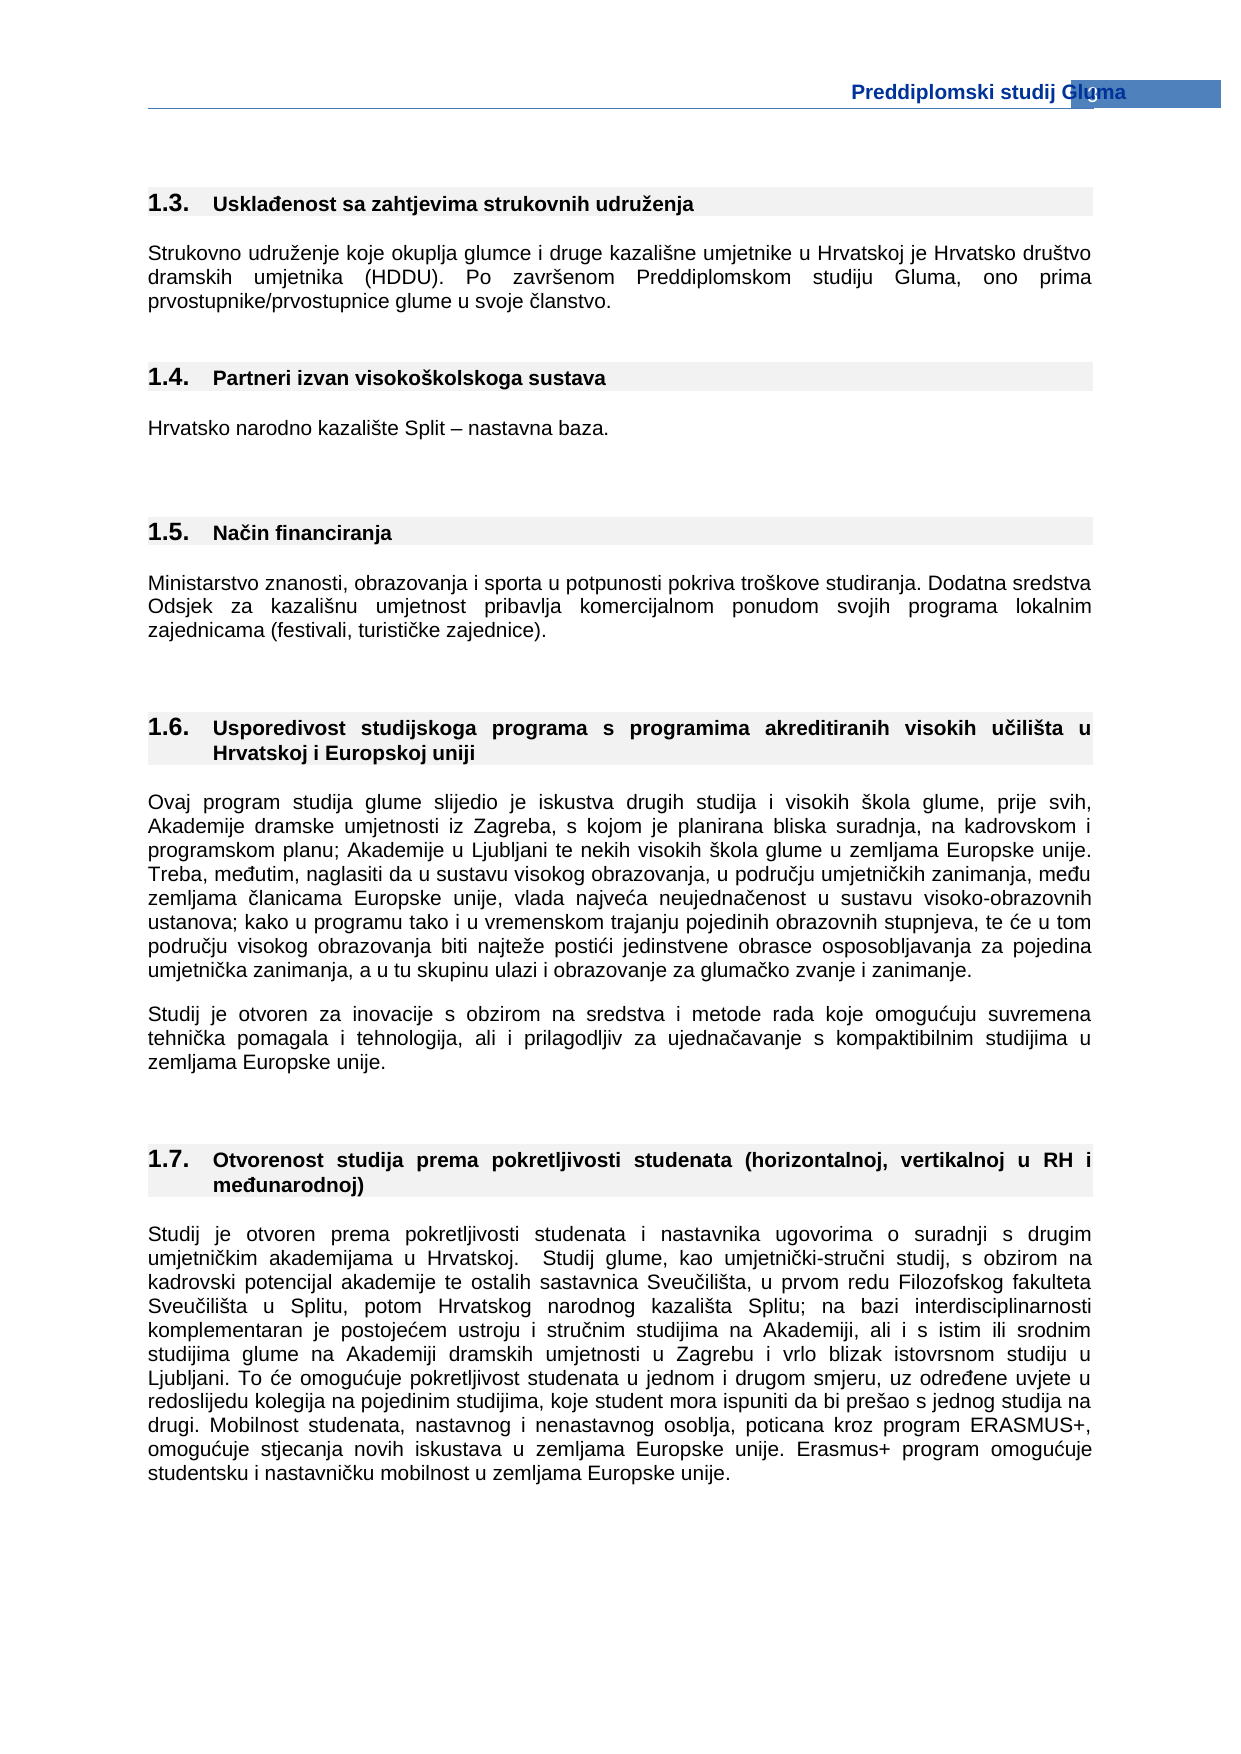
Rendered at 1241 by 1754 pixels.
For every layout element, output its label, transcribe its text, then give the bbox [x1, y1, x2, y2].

subtitle Usporedivost studijskoga programa s programima akreditiranih visokih učilišta u Hrvatskoj i Europskoj uniji [148, 712, 1093, 765]
text Studij je otvoren za inovacije s obzirom na sredstva i metode rada koje omogućuju suvremena tehnička pomagala i tehnologija, ali i prilagodljiv za ujednačavanje s kompaktibilnim studijima u zemljama Europske unije. [148, 1002, 1093, 1074]
text Ovaj program studija glume slijedio je iskustva drugih studija i visokih škola glume, prije svih, Akademije dramske umjetnosti iz Zagreba, s kojom je planirana bliska suradnja, na kadrovskom i programskom planu; Akademije u Ljubljani te nekih visokih škola glume u zemljama Europske unije. Treba, međutim, naglasiti da u sustavu visokog obrazovanja, u području umjetničkih zanimanja, među zemljama članicama Europske unije, vlada najveća neujednačenost u sustavu visoko-obrazovnih ustanova; kako u programu tako i u vremenskom trajanju pojedinih obrazovnih stupnjeva, te će u tom području visokog obrazovanja biti najteže postići jedinstvene obrasce osposobljavanja za pojedina umjetnička zanimanja, a u tu skupinu ulazi i obrazovanje za glumačko zvanje i zanimanje. [148, 790, 1093, 981]
text Studij je otvoren prema pokretljivosti studenata i nastavnika ugovorima o suradnji s drugim umjetničkim akademijama u Hrvatskoj. Studij glume, kao umjetnički-stručni studij, s obzirom na kadrovski potencijal akademije te ostalih sastavnica Sveučilišta, u prvom redu Filozofskog fakulteta Sveučilišta u Splitu, potom Hrvatskog narodnog kazališta Splitu; na bazi interdisciplinarnosti komplementaran je postojećem ustroju i stručnim studijima na Akademiji, ali i s istim ili srodnim studijima glume na Akademiji dramskih umjetnosti u Zagrebu i vrlo blizak istovrsnom studiju u Ljubljani. To će omogućuje pokretljivost studenata u jednom i drugom smjeru, uz određene uvjete u redoslijedu kolegija na pojedinim studijima, koje student mora ispuniti da bi prešao s jednog studija na drugi. Mobilnost studenata, nastavnog i nenastavnog osoblja, poticana kroz program ERASMUS+, omogućuje stjecanja novih iskustava u zemljama Europske unije. Erasmus+ program omogućuje studentsku i nastavničku mobilnost u zemljama Europske unije. [148, 1222, 1093, 1485]
text Ministarstvo znanosti, obrazovanja i sporta u potpunosti pokriva troškove studiranja. Dodatna sredstva Odsjek za kazališnu umjetnost pribavlja komercijalnom ponudom svojih programa lokalnim zajednicama (festivali, turističke zajednice). [148, 570, 1093, 642]
text Strukovno udruženje koje okuplja glumce i druge kazališne umjetnike u Hrvatskoj je Hrvatsko društvo dramskih umjetnika (HDDU). Po završenom Preddiplomskom studiju Gluma, ono prima prvostupnike/prvostupnice glume u svoje članstvo. [148, 241, 1093, 313]
subtitle Usklađenost sa zahtjevima strukovnih udruženja [148, 187, 1093, 216]
subtitle Otvorenost studija prema pokretljivosti studenata (horizontalnoj, vertikalnoj u RH i međunarodnoj) [148, 1144, 1093, 1197]
text Hrvatsko narodno kazalište Split – nastavna baza. [148, 416, 1093, 440]
subtitle Način financiranja [148, 517, 1093, 545]
subtitle Partneri izvan visokoškolskoga sustava [148, 362, 1093, 391]
